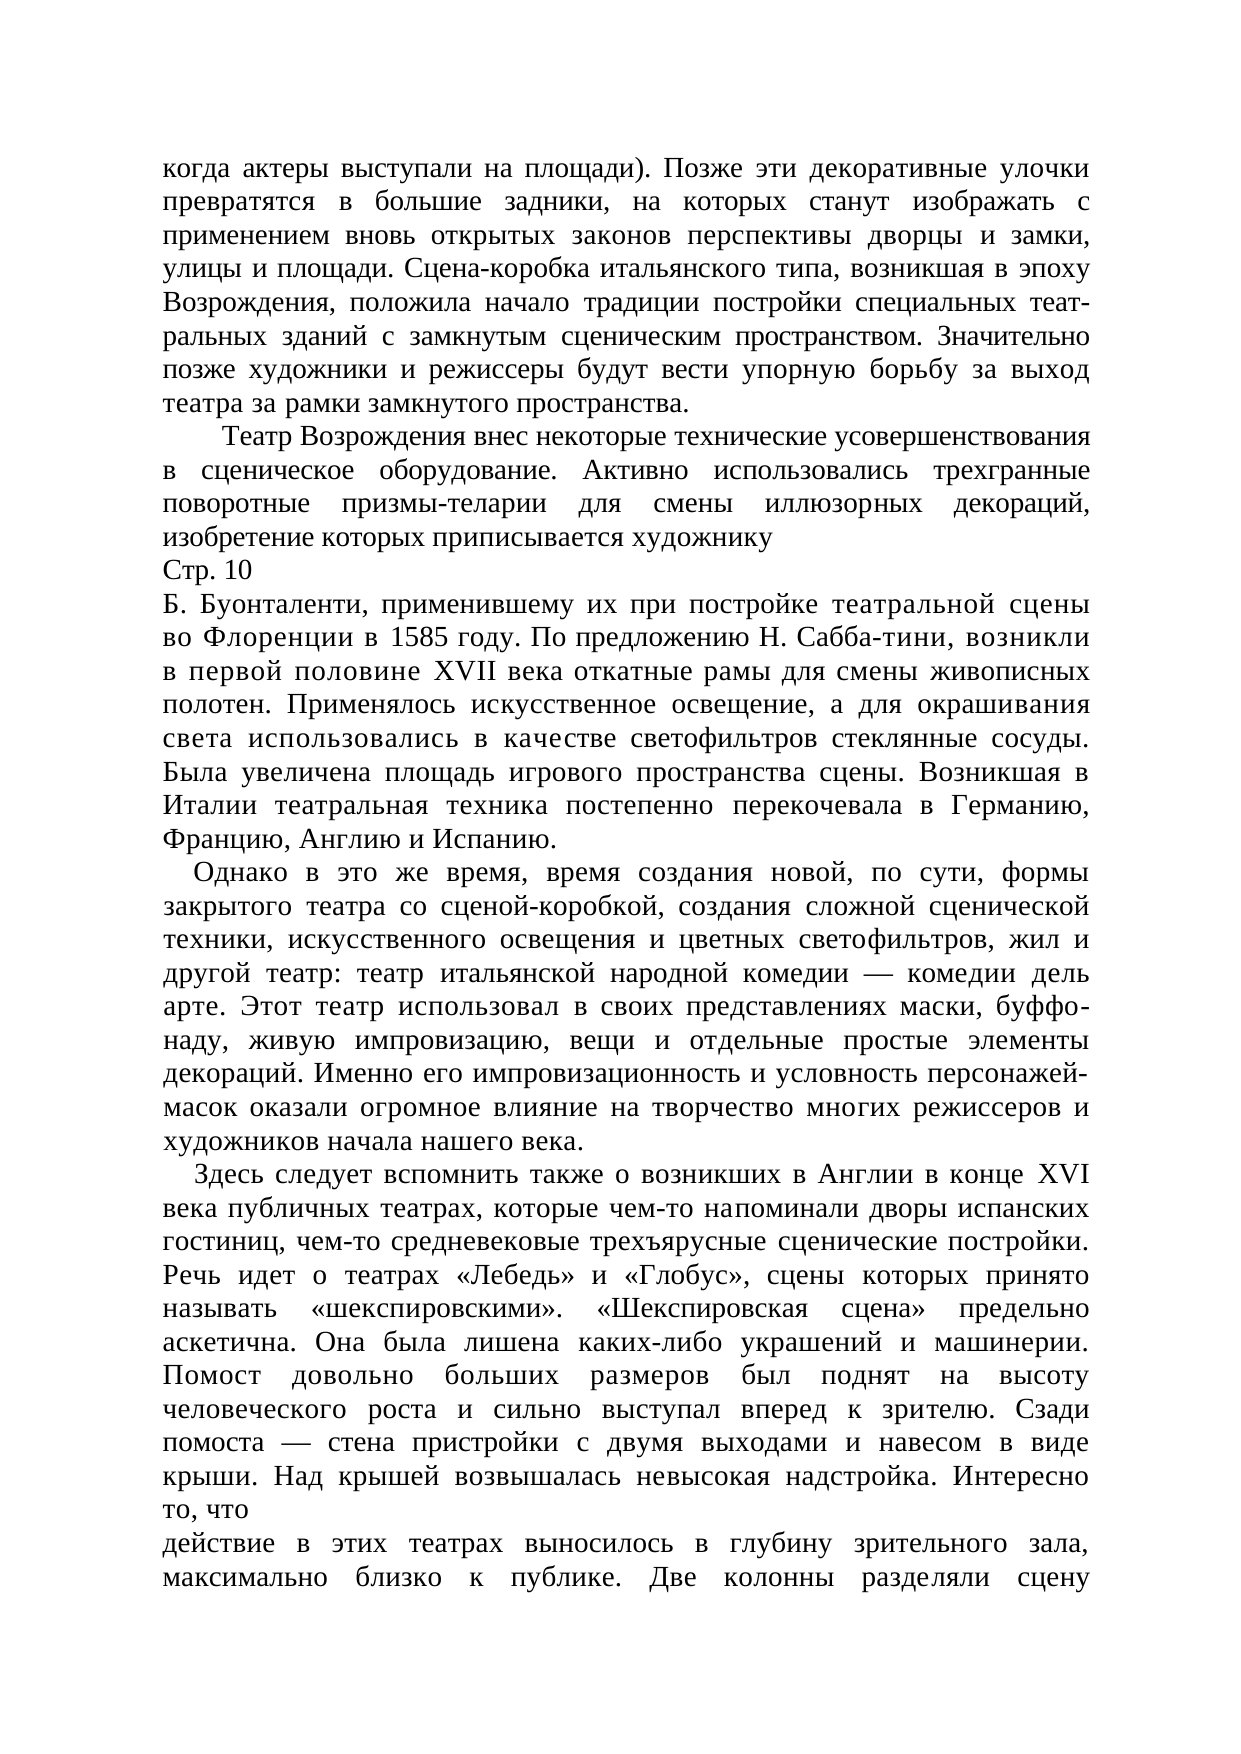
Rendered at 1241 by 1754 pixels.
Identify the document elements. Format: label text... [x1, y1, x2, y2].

text Б. Буонталенти, применившему их при постройке театральной сцены во Флоренции в 1585 году. По предложению Н. Сабба-тини, возникли в первой половине XVII века откатные рамы для смены живописных полотен. Применялось искусственное освещение, а для окрашивания света использовались в качестве светофильтров стеклянные сосуды. Была увеличена площадь игрового пространства сцены. Возникшая в Италии театральная техника постепенно перекочевала в Германию, Францию, Англию и Испанию. [162, 586, 1090, 854]
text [162, 1525, 1090, 1592]
text Однако в это же время, время создания новой, по сути, формы закрытого театра со сценой-коробкой, создания сложной сценической техники, искусственного освещения и цветных светофильтров, жил и другой театр: театр итальянской народной комедии — комедии дель арте. Этот театр использовал в своих представлениях маски, буффонаду, живую импровизацию, вещи и отдельные простые элементы декораций. Именно его импровизационность и условность персонажей-масок оказали огромное влияние на творчество многих режиссеров и художников начала нашего века. [163, 854, 1090, 1156]
text Театр Возрождения внес некоторые технические усовершенствования в сценическое оборудование. Активно использовались трехгранные поворотные призмы-теларии для смены иллюзорных декораций, изобретение которых приписывается художнику [162, 418, 1090, 552]
text Здесь следует вспомнить также о возникших в Англии в конце XVI века публичных театрах, которые чем-то напоминали дворы испанских гостиниц, чем-то средневековые трехъярусные сценические постройки. Речь идет о театрах «Лебедь» и «Глобус», сцены которых принято называть «шекспировскими». «Шекспировская сцена» предельно аскетична. Она была лишена каких-либо украшений и машинерии. Помост довольно больших размеров был поднят на высоту человеческого роста и сильно выступал вперед к зрителю. Сзади помоста — стена пристройки с двумя выходами и навесом в виде крыши. Над крышей возвышалась невысокая надстройка. Интересно то, что [162, 1156, 1090, 1525]
text Стр. 10 [162, 552, 1090, 586]
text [162, 150, 1090, 418]
